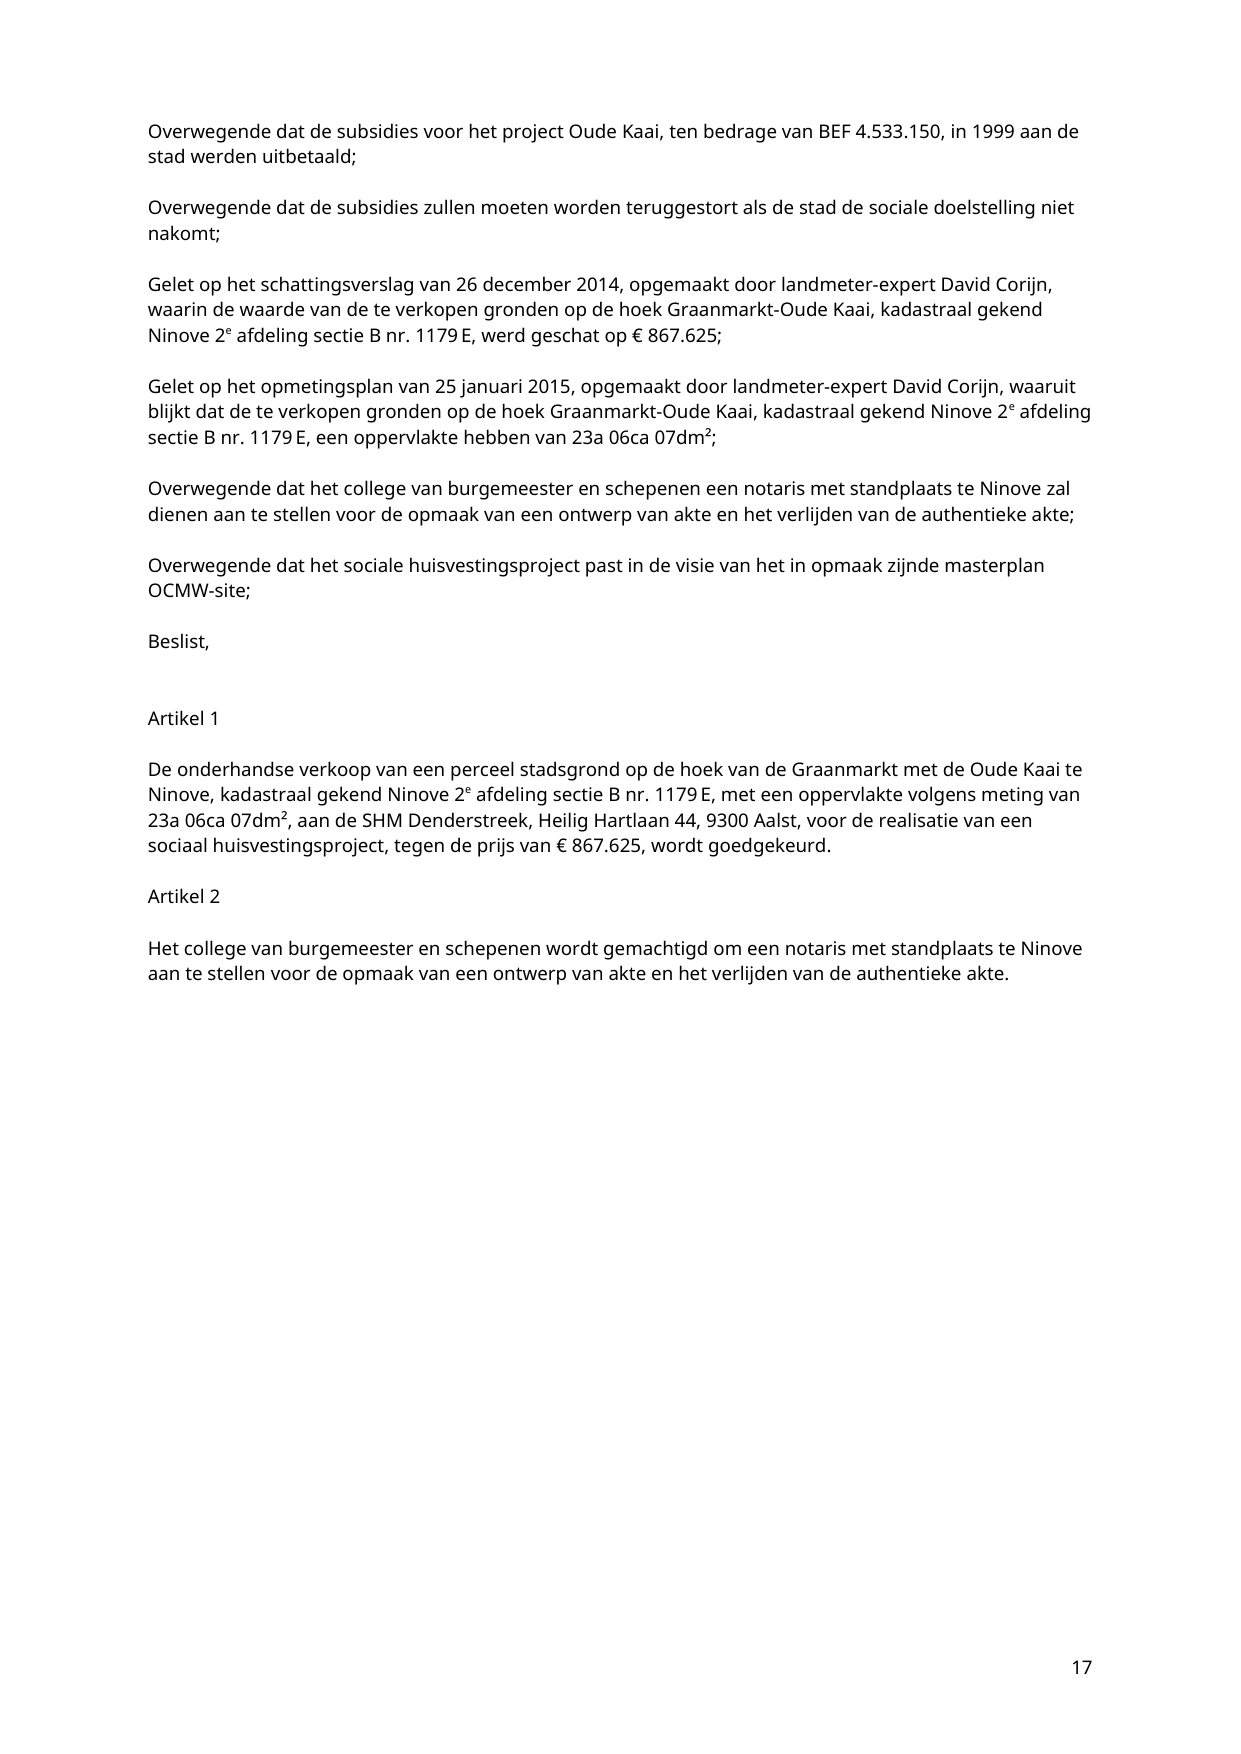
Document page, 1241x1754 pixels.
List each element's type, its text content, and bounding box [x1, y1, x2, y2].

text Overwegende dat de subsidies voor het project Oude Kaai, ten bedrage van BEF 4.533.150, in 1999 aan de stad werden uitbetaald; [148, 118, 1092, 169]
text Gelet op het schattingsverslag van 26 december 2014, opgemaakt door landmeter-expert David Corijn, waarin de waarde van de te verkopen gronden op de hoek Graanmarkt-Oude Kaai, kadastraal gekend Ninove 2e afdeling sectie B nr. 1179 E, werd geschat op € 867.625; [148, 271, 1092, 348]
text De onderhandse verkoop van een perceel stadsgrond op de hoek van de Graanmarkt met de Oude Kaai te Ninove, kadastraal gekend Ninove 2e afdeling sectie B nr. 1179 E, met een oppervlakte volgens meting van 23a 06ca 07dm², aan de SHM Denderstreek, Heilig Hartlaan 44, 9300 Aalst, voor de realisatie van een sociaal huisvestingsproject, tegen de prijs van € 867.625, wordt goedgekeurd. [148, 756, 1092, 858]
text Overwegende dat het sociale huisvestingsproject past in de visie van het in opmaak zijnde masterplan OCMW-site; [148, 552, 1092, 603]
text Overwegende dat de subsidies zullen moeten worden teruggestort als de stad de sociale doelstelling niet nakomt; [148, 195, 1092, 246]
text Het college van burgemeester en schepenen wordt gemachtigd om een notaris met standplaats te Ninove aan te stellen voor de opmaak van een ontwerp van akte en het verlijden van de authentieke akte. [148, 935, 1092, 986]
text Gelet op het opmetingsplan van 25 januari 2015, opgemaakt door landmeter-expert David Corijn, waaruit blijkt dat de te verkopen gronden op de hoek Graanmarkt-Oude Kaai, kadastraal gekend Ninove 2e afdeling sectie B nr. 1179 E, een oppervlakte hebben van 23a 06ca 07dm²; [148, 373, 1092, 450]
text Artikel 2 [148, 884, 1092, 909]
text Artikel 1 [148, 705, 1092, 731]
text Beslist, [148, 628, 1092, 654]
text Overwegende dat het college van burgemeester en schepenen een notaris met standplaats te Ninove zal dienen aan te stellen voor de opmaak van een ontwerp van akte en het verlijden van de authentieke akte; [148, 475, 1092, 526]
